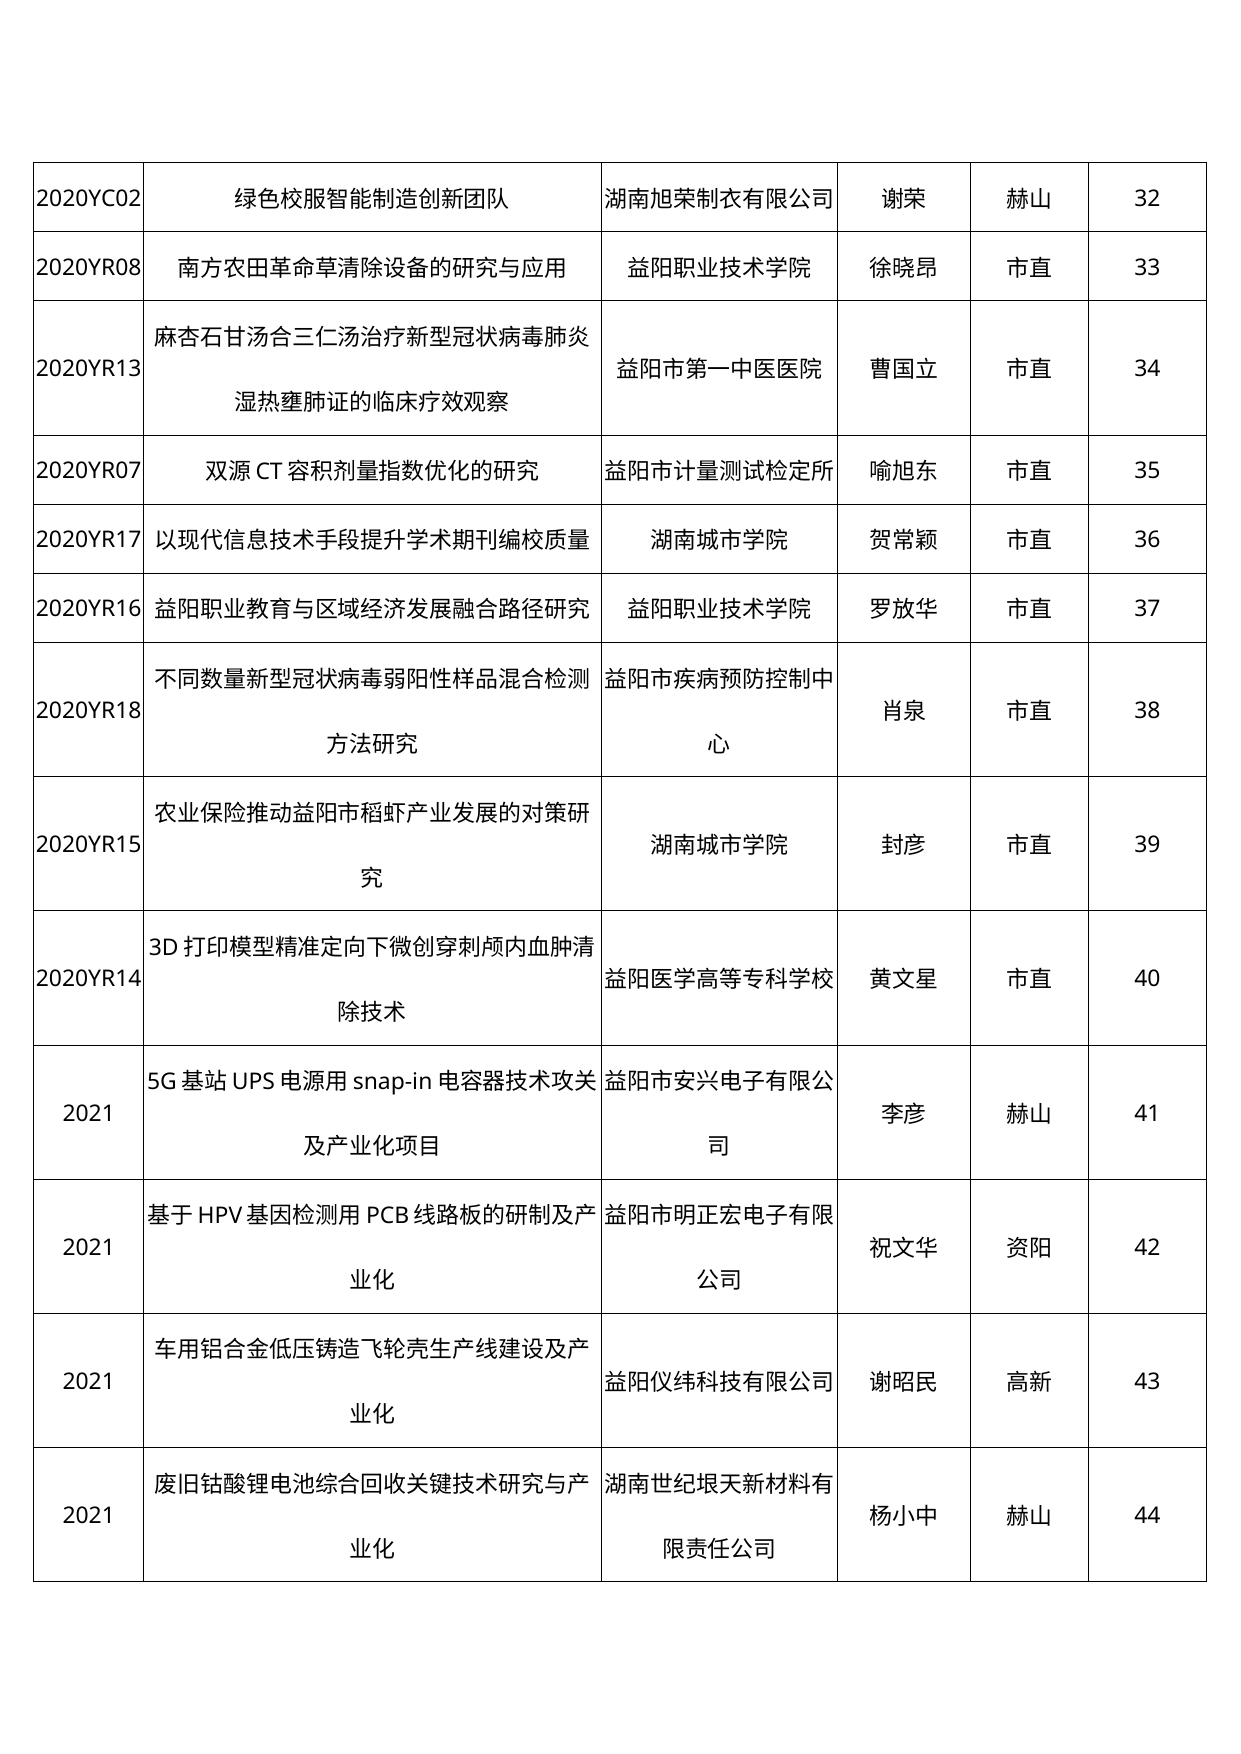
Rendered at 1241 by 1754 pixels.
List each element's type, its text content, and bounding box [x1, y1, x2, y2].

table_cell 43 [1089, 1314, 1206, 1447]
table_cell 益阳医学高等专科学校 [602, 911, 837, 1044]
table_cell 封彦 [838, 777, 970, 910]
table_cell 33 [1089, 232, 1206, 300]
table_cell 市直 [971, 232, 1088, 300]
table_cell 益阳职业技术学院 [602, 232, 837, 300]
table_cell 2020YR16 [34, 574, 143, 642]
table_cell 市直 [971, 301, 1088, 434]
table_cell 2020YR08 [34, 232, 143, 300]
table_cell 湖南城市学院 [602, 505, 837, 573]
table_cell 36 [1089, 505, 1206, 573]
table_cell 3D打印模型精准定向下微创穿刺颅内血肿清除技术 [144, 911, 601, 1044]
table_cell 2021 [34, 1314, 143, 1447]
table_cell 42 [1089, 1180, 1206, 1313]
table_cell 2020YR14 [34, 911, 143, 1044]
table_cell 益阳市明正宏电子有限公司 [602, 1180, 837, 1313]
table_cell 市直 [971, 643, 1088, 776]
table_cell 2020YR15 [34, 777, 143, 910]
table_cell 资阳 [971, 1180, 1088, 1313]
table_cell 益阳市计量测试检定所 [602, 436, 837, 504]
table_cell 市直 [971, 574, 1088, 642]
table_cell 车用铝合金低压铸造飞轮壳生产线建设及产业化 [144, 1314, 601, 1447]
table_cell 高新 [971, 1314, 1088, 1447]
table_cell 废旧钴酸锂电池综合回收关键技术研究与产业化 [144, 1448, 601, 1581]
table_cell 44 [1089, 1448, 1206, 1581]
table_cell 2020YR17 [34, 505, 143, 573]
table_cell 绿色校服智能制造创新团队 [144, 163, 601, 231]
table_cell 市直 [971, 777, 1088, 910]
table_cell 2020YR07 [34, 436, 143, 504]
table_cell 湖南旭荣制衣有限公司 [602, 163, 837, 231]
table_cell 35 [1089, 436, 1206, 504]
table_cell 李彦 [838, 1046, 970, 1179]
table_cell 34 [1089, 301, 1206, 434]
table_cell 祝文华 [838, 1180, 970, 1313]
table_cell 麻杏石甘汤合三仁汤治疗新型冠状病毒肺炎湿热壅肺证的临床疗效观察 [144, 301, 601, 434]
table_cell 喻旭东 [838, 436, 970, 504]
table_cell 贺常颖 [838, 505, 970, 573]
table_cell 益阳职业技术学院 [602, 574, 837, 642]
table_cell 湖南城市学院 [602, 777, 837, 910]
table_cell 2021 [34, 1180, 143, 1313]
table_cell 32 [1089, 163, 1206, 231]
table_cell 双源CT容积剂量指数优化的研究 [144, 436, 601, 504]
table_cell 谢昭民 [838, 1314, 970, 1447]
table_cell 以现代信息技术手段提升学术期刊编校质量 [144, 505, 601, 573]
table_cell 39 [1089, 777, 1206, 910]
table_cell 37 [1089, 574, 1206, 642]
table_cell 农业保险推动益阳市稻虾产业发展的对策研究 [144, 777, 601, 910]
table_cell 市直 [971, 911, 1088, 1044]
table_cell 益阳仪纬科技有限公司 [602, 1314, 837, 1447]
table_cell 湖南世纪垠天新材料有限责任公司 [602, 1448, 837, 1581]
table_cell 赫山 [971, 1046, 1088, 1179]
table_cell 2020YR18 [34, 643, 143, 776]
table_cell 益阳市第一中医医院 [602, 301, 837, 434]
table_cell 40 [1089, 911, 1206, 1044]
table_cell 38 [1089, 643, 1206, 776]
table_cell 市直 [971, 505, 1088, 573]
table_cell 2020YR13 [34, 301, 143, 434]
table_cell 41 [1089, 1046, 1206, 1179]
table_cell 5G基站UPS电源用snap-in电容器技术攻关及产业化项目 [144, 1046, 601, 1179]
table_cell 2021 [34, 1448, 143, 1581]
table_cell 基于HPV基因检测用PCB线路板的研制及产业化 [144, 1180, 601, 1313]
table_cell 不同数量新型冠状病毒弱阳性样品混合检测方法研究 [144, 643, 601, 776]
table_cell 2020YC02 [34, 163, 143, 231]
table_cell 肖泉 [838, 643, 970, 776]
table_cell 市直 [971, 436, 1088, 504]
table_cell 黄文星 [838, 911, 970, 1044]
table_cell 益阳市疾病预防控制中心 [602, 643, 837, 776]
table_cell 谢荣 [838, 163, 970, 231]
table_cell 2021 [34, 1046, 143, 1179]
table_cell 曹国立 [838, 301, 970, 434]
table_cell 益阳市安兴电子有限公司 [602, 1046, 837, 1179]
table_cell 赫山 [971, 1448, 1088, 1581]
table_cell 益阳职业教育与区域经济发展融合路径研究 [144, 574, 601, 642]
table_cell 徐晓昂 [838, 232, 970, 300]
table_cell 罗放华 [838, 574, 970, 642]
table_cell 南方农田革命草清除设备的研究与应用 [144, 232, 601, 300]
table_cell 杨小中 [838, 1448, 970, 1581]
table_cell 赫山 [971, 163, 1088, 231]
